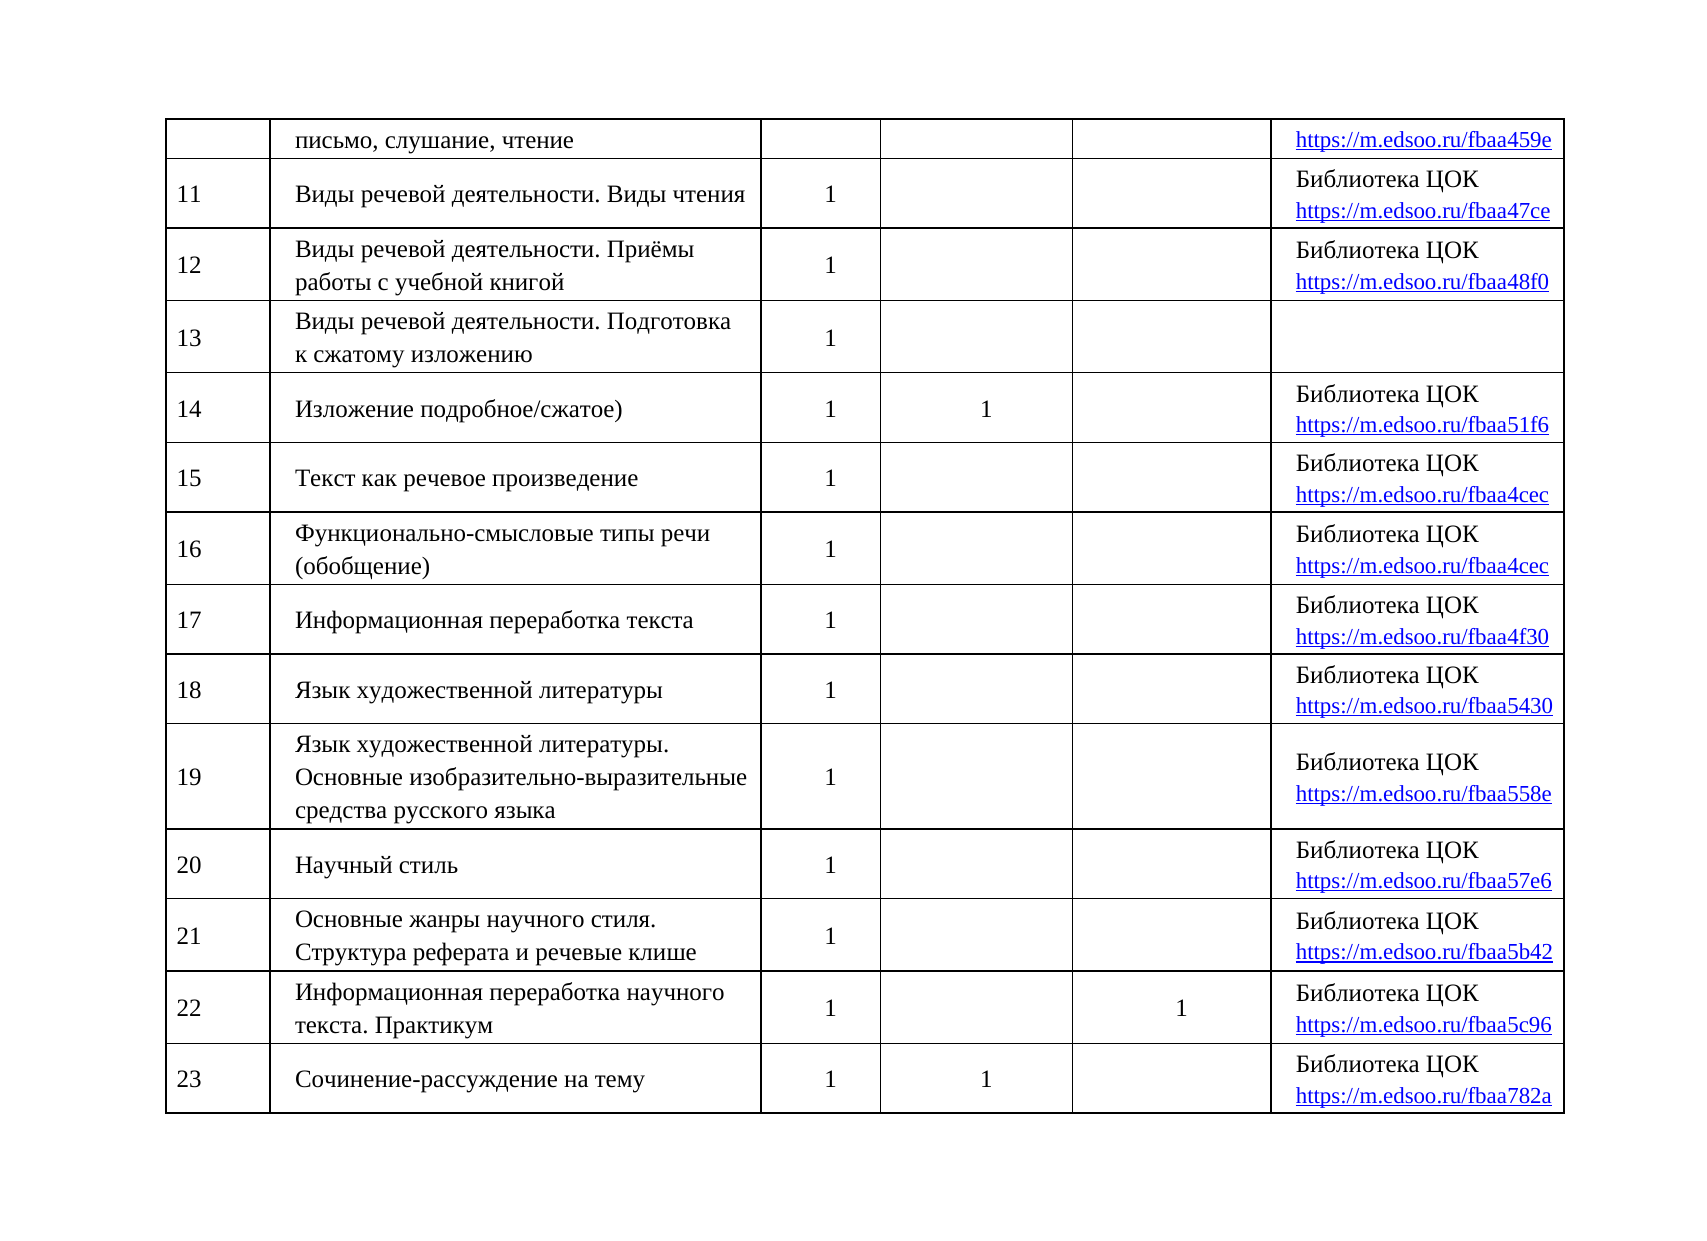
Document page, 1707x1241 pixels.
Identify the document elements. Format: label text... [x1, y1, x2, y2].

table_cell [881, 301, 1072, 372]
table_cell [881, 120, 1072, 157]
table_cell [1272, 301, 1563, 372]
table_cell 1 [762, 1044, 880, 1112]
table_cell 17 [167, 585, 269, 653]
table_cell [1073, 373, 1270, 441]
table_cell 1 [762, 899, 880, 970]
table_cell Виды речевой деятельности. Подготовка к сжатому изложению [271, 301, 760, 372]
table_cell 18 [167, 655, 269, 723]
table_cell Изложение подробное/сжатое) [271, 373, 760, 441]
table_cell 16 [167, 513, 269, 583]
table_cell 1 [762, 655, 880, 723]
table_cell [881, 159, 1072, 227]
table_cell [881, 899, 1072, 970]
table_cell [1073, 120, 1270, 157]
table_cell [881, 830, 1072, 898]
table_cell Библиотека ЦОК https://m.edsoo.ru/fbaa51f6 [1272, 373, 1563, 441]
table_cell [1073, 899, 1270, 970]
table_cell Библиотека ЦОК https://m.edsoo.ru/fbaa4f30 [1272, 585, 1563, 653]
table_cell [271, 120, 760, 157]
table_cell Основные жанры научного стиля. Структура реферата и речевые клише [271, 899, 760, 970]
table_cell 11 [167, 159, 269, 227]
table_cell 1 [762, 373, 880, 441]
table_cell 1 [762, 301, 880, 372]
table_cell Библиотека ЦОК https://m.edsoo.ru/fbaa4cec [1272, 443, 1563, 511]
table_cell Библиотека ЦОК https://m.edsoo.ru/fbaa5b42 [1272, 899, 1563, 970]
table_cell [1073, 724, 1270, 828]
table_cell 20 [167, 830, 269, 898]
table_cell 10 [167, 120, 269, 157]
table_cell Библиотека ЦОК https://m.edsoo.ru/fbaa47ce [1272, 159, 1563, 227]
table_cell [881, 655, 1072, 723]
table_cell [881, 585, 1072, 653]
table_cell Библиотека ЦОК https://m.edsoo.ru/fbaa4cec [1272, 513, 1563, 583]
table_cell [1073, 301, 1270, 372]
table_cell Научный стиль [271, 830, 760, 898]
table_cell [1073, 513, 1270, 583]
table_cell Информационная переработка научного текста. Практикум [271, 972, 760, 1042]
table_cell [1073, 585, 1270, 653]
table_cell [881, 724, 1072, 828]
table_cell 1 [762, 585, 880, 653]
table_cell Текст как речевое произведение [271, 443, 760, 511]
table_cell Сочинение-рассуждение на тему [271, 1044, 760, 1112]
table_cell [881, 229, 1072, 299]
table_cell [1073, 159, 1270, 227]
table_cell [1073, 443, 1270, 511]
table_cell 1 [762, 830, 880, 898]
table_cell 1 [762, 513, 880, 583]
table_cell Функционально-смысловые типы речи (обобщение) [271, 513, 760, 583]
table_cell 1 [762, 443, 880, 511]
table_cell 21 [167, 899, 269, 970]
table_cell 1 [762, 724, 880, 828]
table_cell 1 [881, 373, 1072, 441]
table_cell [881, 513, 1072, 583]
table_cell [881, 972, 1072, 1042]
table_cell [881, 443, 1072, 511]
table_cell Библиотека ЦОК https://m.edsoo.ru/fbaa5c96 [1272, 972, 1563, 1042]
table_cell 23 [167, 1044, 269, 1112]
table_cell Виды речевой деятельности. Приёмы работы с учебной книгой [271, 229, 760, 299]
table_cell 1 [1073, 972, 1270, 1042]
table_cell Язык художественной литературы [271, 655, 760, 723]
table_cell [1073, 830, 1270, 898]
table_cell 1 [762, 159, 880, 227]
table_cell 1 [762, 972, 880, 1042]
table_cell 19 [167, 724, 269, 828]
table_cell Библиотека ЦОК https://m.edsoo.ru/fbaa558e [1272, 724, 1563, 828]
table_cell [1272, 120, 1563, 157]
table_cell Библиотека ЦОК https://m.edsoo.ru/fbaa57e6 [1272, 830, 1563, 898]
table_cell Библиотека ЦОК https://m.edsoo.ru/fbaa782a [1272, 1044, 1563, 1112]
table_cell Библиотека ЦОК https://m.edsoo.ru/fbaa48f0 [1272, 229, 1563, 299]
table_cell 15 [167, 443, 269, 511]
table_cell [1073, 1044, 1270, 1112]
table_cell Виды речевой деятельности. Виды чтения [271, 159, 760, 227]
table_cell Библиотека ЦОК https://m.edsoo.ru/fbaa5430 [1272, 655, 1563, 723]
table_cell 22 [167, 972, 269, 1042]
table_cell 12 [167, 229, 269, 299]
table_cell Язык художественной литературы. Основные изобразительно-выразительные средства русского языка [271, 724, 760, 828]
table_cell 13 [167, 301, 269, 372]
table_cell [1073, 229, 1270, 299]
table_cell 14 [167, 373, 269, 441]
table_cell 1 [881, 1044, 1072, 1112]
table_cell [1073, 655, 1270, 723]
table_cell 1 [762, 120, 880, 157]
table_cell Информационная переработка текста [271, 585, 760, 653]
table_cell 1 [762, 229, 880, 299]
